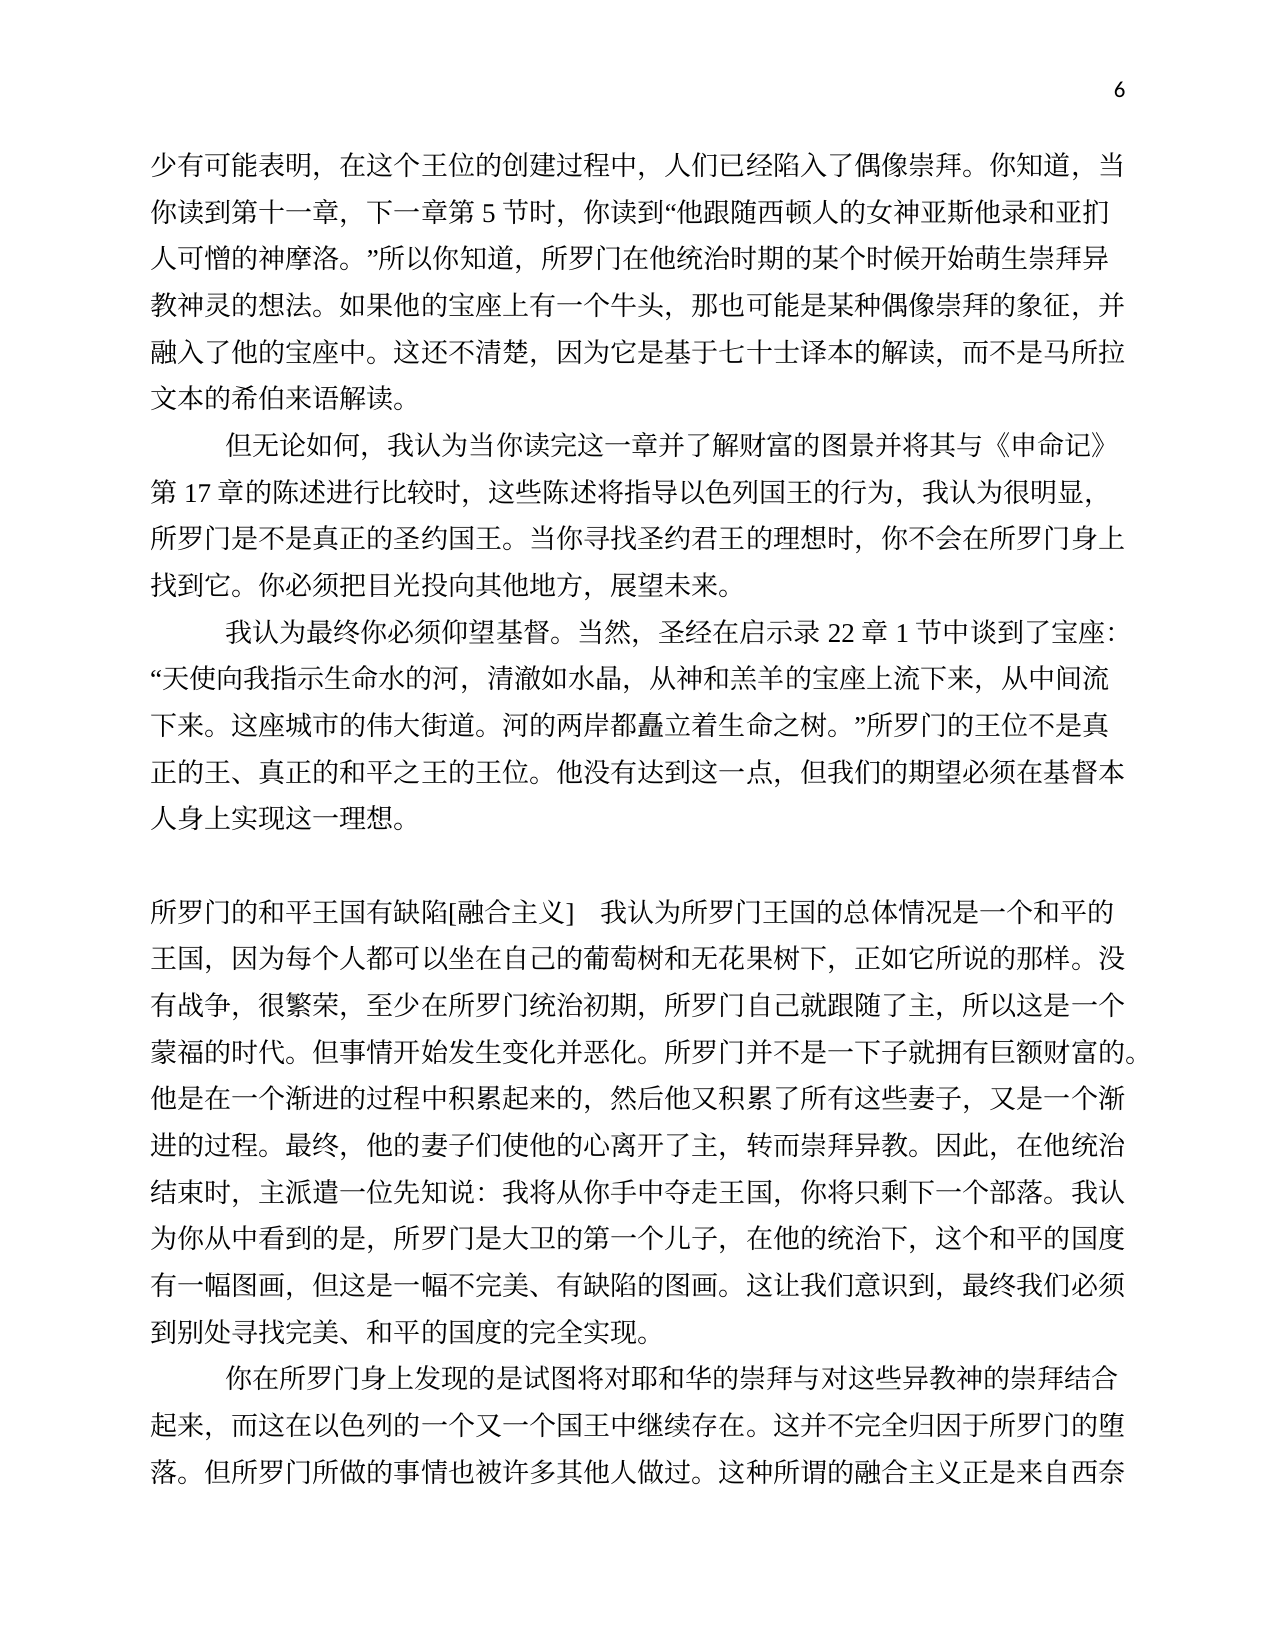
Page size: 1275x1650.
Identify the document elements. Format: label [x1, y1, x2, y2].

text [150, 150, 1125, 1488]
